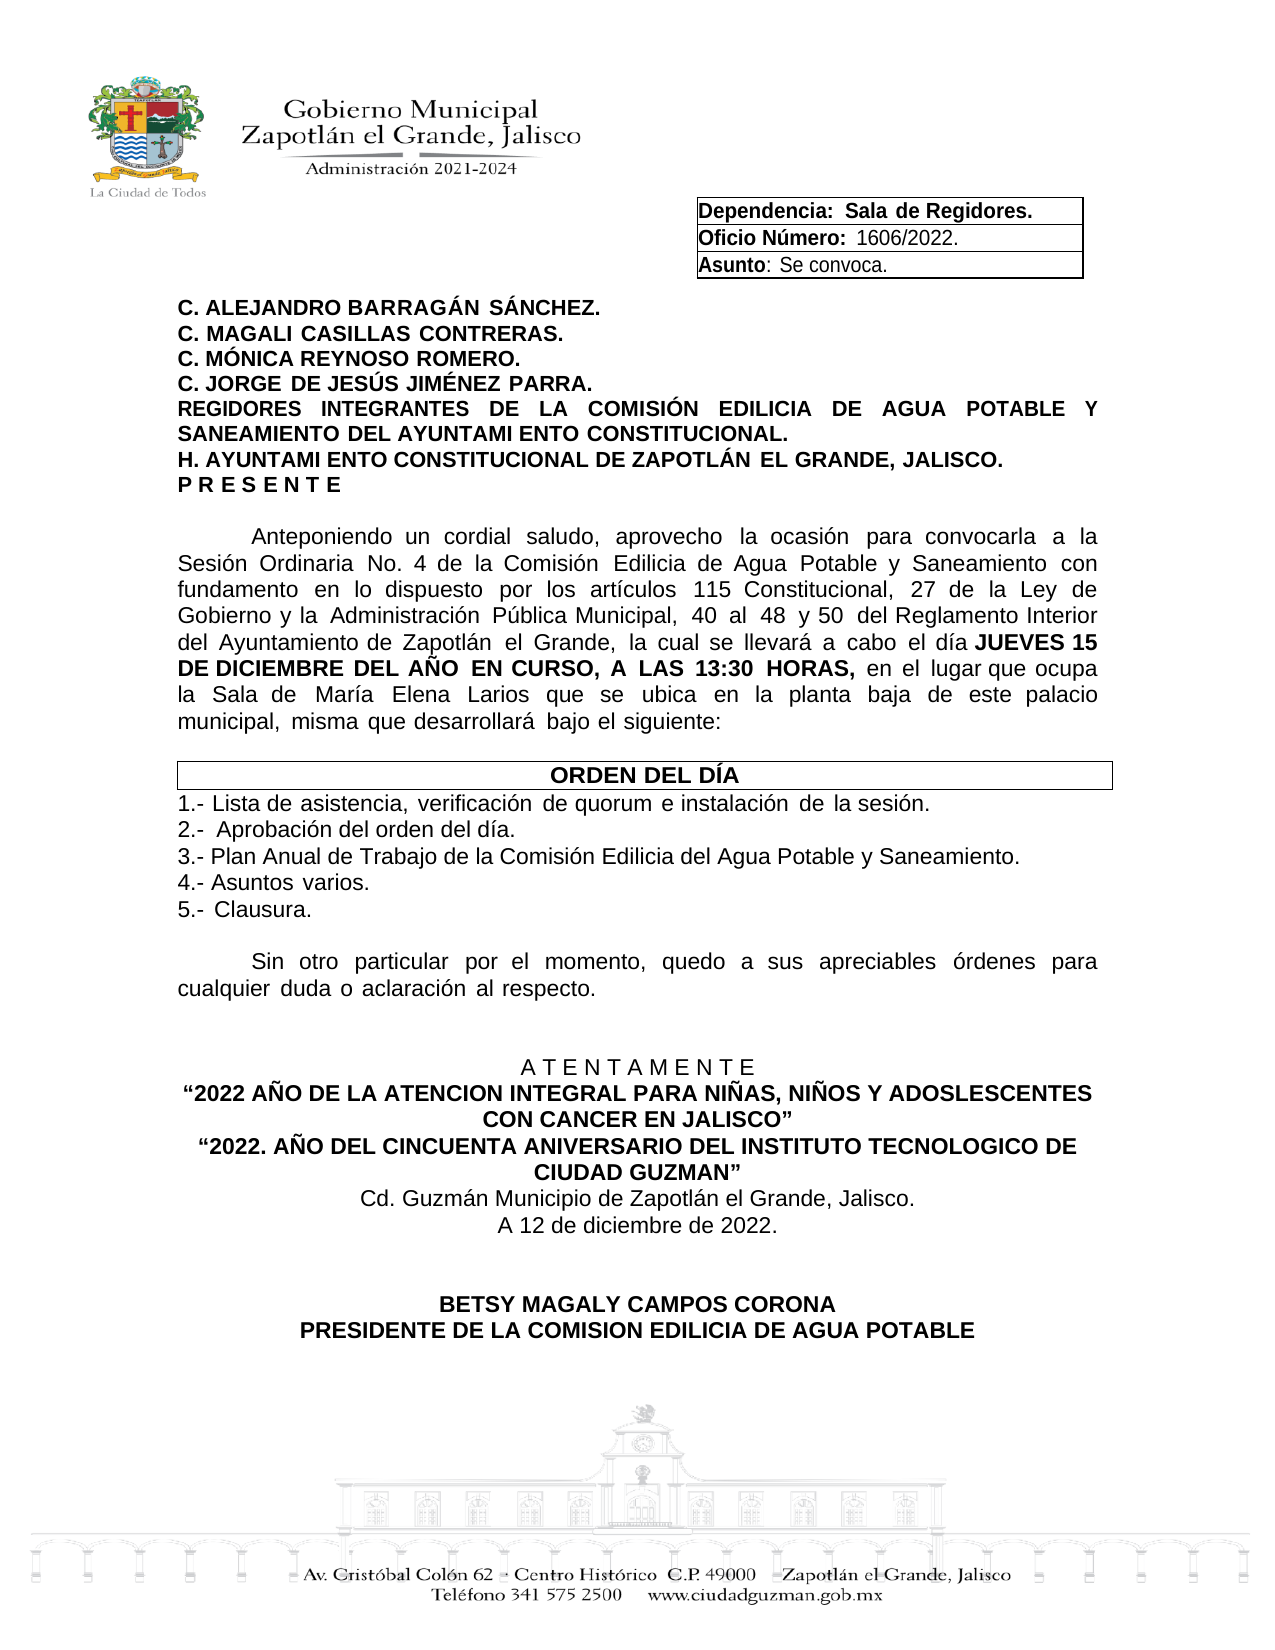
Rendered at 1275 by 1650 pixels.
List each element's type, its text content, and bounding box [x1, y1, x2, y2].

text BETSY MAGALY CAMPOS CORONA [177, 1291, 1098, 1317]
text “2022. AÑO DEL CINCUENTA ANIVERSARIO DEL INSTITUTO TECNOLOGICO DE CIUDAD GUZMAN” [177, 1133, 1098, 1185]
table_cell Asunto: Se convoca. [698, 252, 1082, 277]
text PRESIDENTE DE LA COMISION EDILICIA DE AGUA POTABLE [177, 1317, 1098, 1343]
text REGIDORES INTEGRANTES DE LA COMISIÓN EDILICIA DE AGUA POTABLE Y SANEAMIENTO DEL AYUNTAMI ENTO CONSTITUCIONAL. [177, 396, 1098, 447]
picture [17, 28, 1262, 1650]
text 5.- Clausura. [177, 896, 1098, 922]
text 4.- Asuntos varios. [177, 869, 1098, 896]
text 1.- Lista de asistencia, verificación de quorum e instalación de la sesión. [177, 790, 1098, 816]
table_header ORDEN DEL DÍA [178, 762, 1112, 789]
text Cd. Guzmán Municipio de Zapotlán el Grande, Jalisco. [177, 1185, 1098, 1212]
text 3.- Plan Anual de Trabajo de la Comisión Edilicia del Agua Potable y Saneamiento. [177, 843, 1098, 869]
text A 12 de diciembre de 2022. [177, 1212, 1098, 1238]
text “2022 AÑO DE LA ATENCION INTEGRAL PARA NIÑAS, NIÑOS Y ADOSLESCENTES CON CANCER EN JALISCO” [177, 1080, 1098, 1133]
text H. AYUNTAMI ENTO CONSTITUCIONAL DE ZAPOTLÁN EL GRANDE, JALISCO. [177, 447, 1098, 472]
text Sin otro particular por el momento, quedo a sus apreciables órdenes para cualquier duda o aclaración al respecto. [177, 948, 1098, 1001]
text 2.- Aprobación del orden del día. [177, 816, 1098, 843]
table_cell Oficio Número: 1606/2022. [698, 225, 1082, 251]
table_header Dependencia: Sala de Regidores. [698, 198, 1082, 224]
text P R E S E N T E [177, 472, 1098, 497]
text A T E N T A M E N T E [177, 1054, 1098, 1080]
text C. ALEJANDRO BARRAGÁN SÁNCHEZ. [177, 295, 1098, 321]
text C. MÓNICA REYNOSO ROMERO. [177, 346, 1098, 371]
text Anteponiendo un cordial saludo, aprovecho la ocasión para convocarla a la Sesión Ordinaria No. 4 de la Comisión Edilicia de Agua Potable y Saneamiento con fundamento en lo dispuesto por los artículos 115 Constitucional, 27 de la Ley de Gobierno y la Administración Pública Municipal, 40 al 48 y 50 del Reglamento Interior del Ayuntamiento de Zapotlán el Grande, la cual se llevará a cabo el día JUEVES 15 DE DICIEMBRE DEL AÑO EN CURSO, A LAS 13:30 HORAS, en el lugar que ocupa la Sala de María Elena Larios que se ubica en la planta baja de este palacio municipal, misma que desarrollará bajo el siguiente: [177, 523, 1098, 734]
text C. JORGE DE JESÚS JIMÉNEZ PARRA. [177, 371, 1098, 396]
text C. MAGALI CASILLAS CONTRERAS. [177, 321, 1098, 346]
